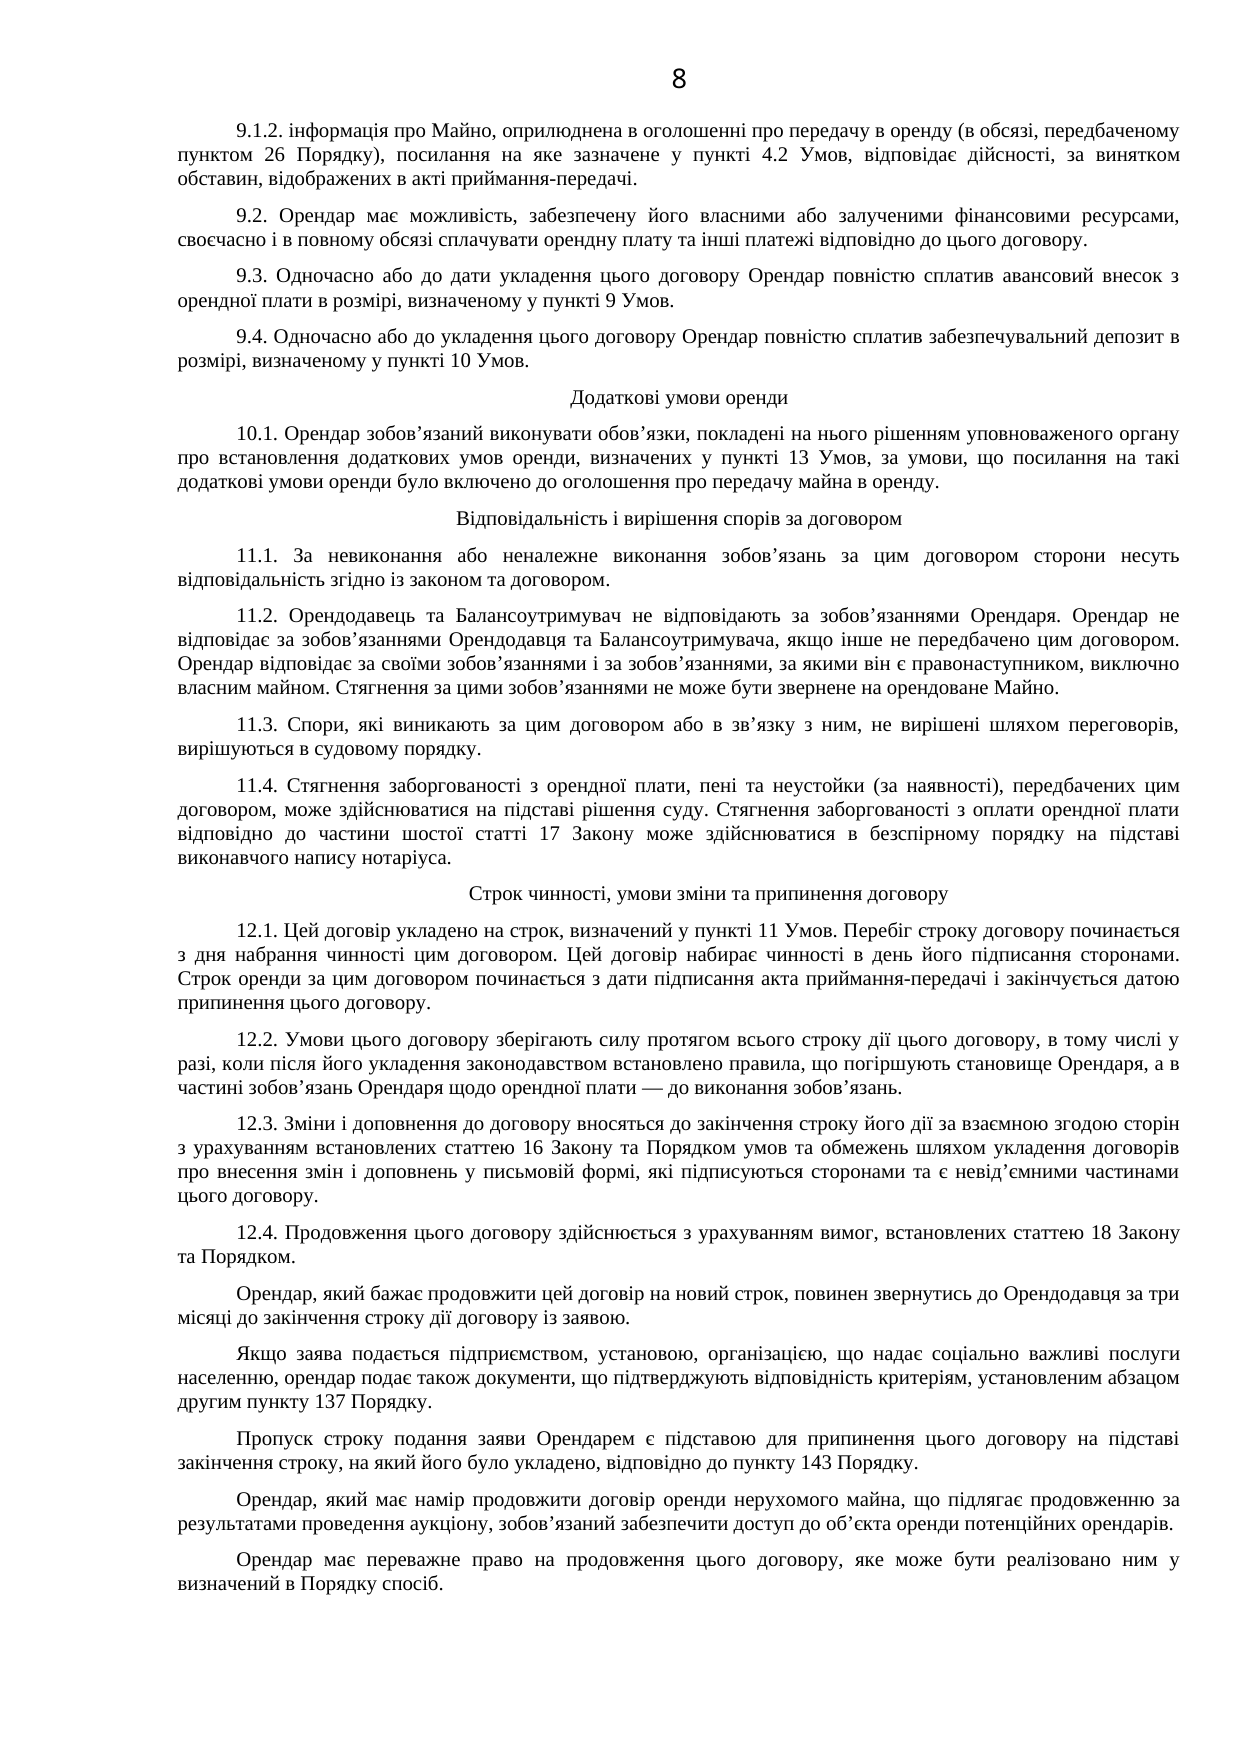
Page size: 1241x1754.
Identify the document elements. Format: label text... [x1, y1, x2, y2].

text Додаткові умови оренди [177, 385, 1181, 409]
text Орендар має переважне право на продовження цього договору, яке може бути реалізовано ним у визначений в Порядку спосіб. [177, 1547, 1181, 1595]
text Строк чинності, умови зміни та припинення договору [177, 881, 1181, 905]
text 12.3. Зміни і доповнення до договору вносяться до закінчення строку його дії за взаємною згодою сторін з урахуванням встановлених статтею 16 Закону та Порядком умов та обмежень шляхом укладення договорів про внесення змін і доповнень у письмовій формі, які підписуються сторонами та є невід’ємними частинами цього договору. [177, 1111, 1181, 1207]
text 12.2. Умови цього договору зберігають силу протягом всього строку дії цього договору, в тому числі у разі, коли після його укладення законодавством встановлено правила, що погіршують становище Орендаря, а в частині зобов’язань Орендаря щодо орендної плати — до виконання зобов’язань. [177, 1027, 1181, 1099]
text 9.1.2. інформація про Майно, оприлюднена в оголошенні про передачу в оренду (в обсязі, передбаченому пунктом 26 Порядку), посилання на яке зазначене у пункті 4.2 Умов, відповідає дійсності, за винятком обставин, відображених в акті приймання-передачі. [177, 118, 1181, 190]
text 12.4. Продовження цього договору здійснюється з урахуванням вимог, встановлених статтею 18 Закону та Порядком. [177, 1220, 1181, 1268]
text 11.3. Спори, які виникають за цим договором або в зв’язку з ним, не вирішені шляхом переговорів, вирішуються в судовому порядку. [177, 712, 1181, 760]
text 9.2. Орендар має можливість, забезпечену його власними або залученими фінансовими ресурсами, своєчасно і в повному обсязі сплачувати орендну плату та інші платежі відповідно до цього договору. [177, 203, 1181, 251]
text Пропуск строку подання заяви Орендарем є підставою для припинення цього договору на підставі закінчення строку, на який його було укладено, відповідно до пункту 143 Порядку. [177, 1426, 1181, 1474]
text 10.1. Орендар зобов’язаний виконувати обов’язки, покладені на нього рішенням уповноваженого органу про встановлення додаткових умов оренди, визначених у пункті 13 Умов, за умови, що посилання на такі додаткові умови оренди було включено до оголошення про передачу майна в оренду. [177, 421, 1181, 493]
text Орендар, який має намір продовжити договір оренди нерухомого майна, що підлягає продовженню за результатами проведення аукціону, зобов’язаний забезпечити доступ до об’єкта оренди потенційних орендарів. [177, 1487, 1181, 1535]
text Якщо заява подається підприємством, установою, організацією, що надає соціально важливі послуги населенню, орендар подає також документи, що підтверджують відповідність критеріям, установленим абзацом другим пункту 137 Порядку. [177, 1341, 1181, 1413]
text Орендар, який бажає продовжити цей договір на новий строк, повинен звернутись до Орендодавця за три місяці до закінчення строку дії договору із заявою. [177, 1281, 1181, 1329]
text 9.4. Одночасно або до укладення цього договору Орендар повністю сплатив забезпечувальний депозит в розмірі, визначеному у пункті 10 Умов. [177, 324, 1181, 372]
text Відповідальність і вирішення спорів за договором [177, 506, 1181, 530]
text 11.4. Стягнення заборгованості з орендної плати, пені та неустойки (за наявності), передбачених цим договором, може здійснюватися на підставі рішення суду. Стягнення заборгованості з оплати орендної плати відповідно до частини шостої статті 17 Закону може здійснюватися в безспірному порядку на підставі виконавчого напису нотаріуса. [177, 772, 1181, 869]
text 12.1. Цей договір укладено на строк, визначений у пункті 11 Умов. Перебіг строку договору починається з дня набрання чинності цим договором. Цей договір набирає чинності в день його підписання сторонами. Строк оренди за цим договором починається з дати підписання акта приймання-передачі і закінчується датою припинення цього договору. [177, 918, 1181, 1014]
text 9.3. Одночасно або до дати укладення цього договору Орендар повністю сплатив авансовий внесок з орендної плати в розмірі, визначеному у пункті 9 Умов. [177, 263, 1181, 312]
text 11.2. Орендодавець та Балансоутримувач не відповідають за зобов’язаннями Орендаря. Орендар не відповідає за зобов’язаннями Орендодавця та Балансоутримувача, якщо інше не передбачено цим договором. Орендар відповідає за своїми зобов’язаннями і за зобов’язаннями, за якими він є правонаступником, виключно власним майном. Стягнення за цими зобов’язаннями не може бути звернене на орендоване Майно. [177, 603, 1181, 699]
text 11.1. За невиконання або неналежне виконання зобов’язань за цим договором сторони несуть відповідальність згідно із законом та договором. [177, 542, 1181, 591]
